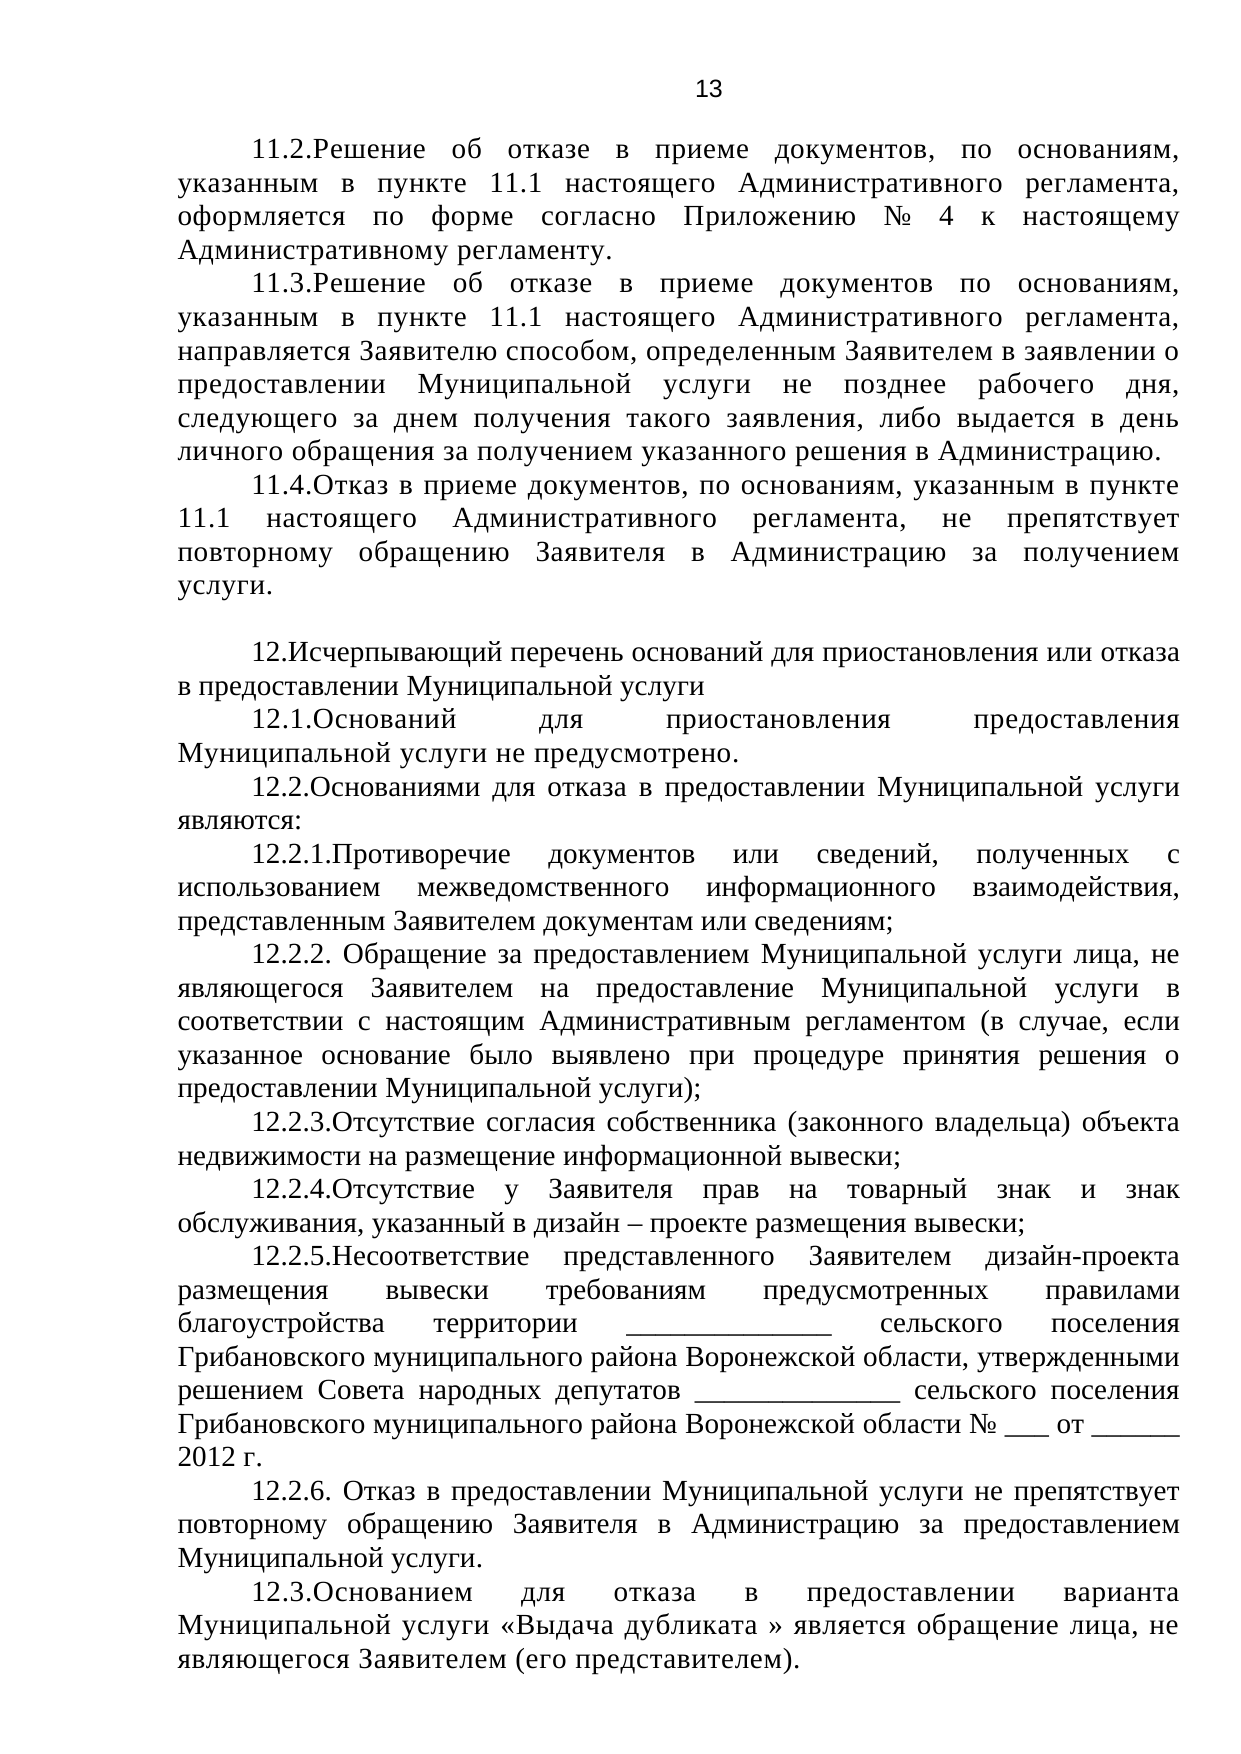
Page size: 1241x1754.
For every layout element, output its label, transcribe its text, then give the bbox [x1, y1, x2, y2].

text 11.4.Отказ в приеме документов, по основаниям, указанным в пункте 11.1 настоящего Административного регламента, не препятствует повторному обращению Заявителя в Администрацию за получением услуги. [177, 467, 1181, 601]
text 12.2.6. Отказ в предоставлении Муниципальной услуги не препятствует повторному обращению Заявителя в Администрацию за предоставлением Муниципальной услуги. [177, 1473, 1181, 1574]
text 12.2.4.Отсутствие у Заявителя прав на товарный знак и знак обслуживания, указанный в дизайн – проекте размещения вывески; [177, 1171, 1181, 1238]
text 12.2.5.Несоответствие представленного Заявителем дизайн-проекта размещения вывески требованиям предусмотренных правилами благоустройства территории ______________ сельского поселения Грибановского муниципального района Воронежской области, утвержденными решением Совета народных депутатов ______________ сельского поселения Грибановского муниципального района Воронежской области № ___ от ______ 2012 г. [177, 1238, 1181, 1473]
text 11.3.Решение об отказе в приеме документов по основаниям, указанным в пункте 11.1 настоящего Административного регламента, направляется Заявителю способом, определенным Заявителем в заявлении о предоставлении Муниципальной услуги не позднее рабочего дня, следующего за днем получения такого заявления, либо выдается в день личного обращения за получением указанного решения в Администрацию. [177, 266, 1181, 467]
text 12.1.Оснований для приостановления предоставления Муниципальной услуги не предусмотрено. [177, 702, 1181, 769]
text 11.2.Решение об отказе в приеме документов, по основаниям, указанным в пункте 11.1 настоящего Административного регламента, оформляется по форме согласно Приложению № 4 к настоящему Административному регламенту. [177, 131, 1181, 266]
text 12.3.Основанием для отказа в предоставлении варианта Муниципальной услуги «Выдача дубликата » является обращение лица, не являющегося Заявителем (его представителем). [177, 1574, 1181, 1674]
text 12.2.1.Противоречие документов или сведений, полученных с использованием межведомственного информационного взаимодействия, представленным Заявителем документам или сведениям; [177, 836, 1181, 936]
text 12.Исчерпывающий перечень оснований для приостановления или отказа в предоставлении Муниципальной услуги [177, 634, 1181, 702]
text 12.2.3.Отсутствие согласия собственника (законного владельца) объекта недвижимости на размещение информационной вывески; [177, 1104, 1181, 1171]
text 12.2.2. Обращение за предоставлением Муниципальной услуги лица, не являющегося Заявителем на предоставление Муниципальной услуги в соответствии с настоящим Административным регламентом (в случае, если указанное основание было выявлено при процедуре принятия решения о предоставлении Муниципальной услуги); [177, 936, 1181, 1104]
text 12.2.Основаниями для отказа в предоставлении Муниципальной услуги являются: [177, 769, 1181, 836]
